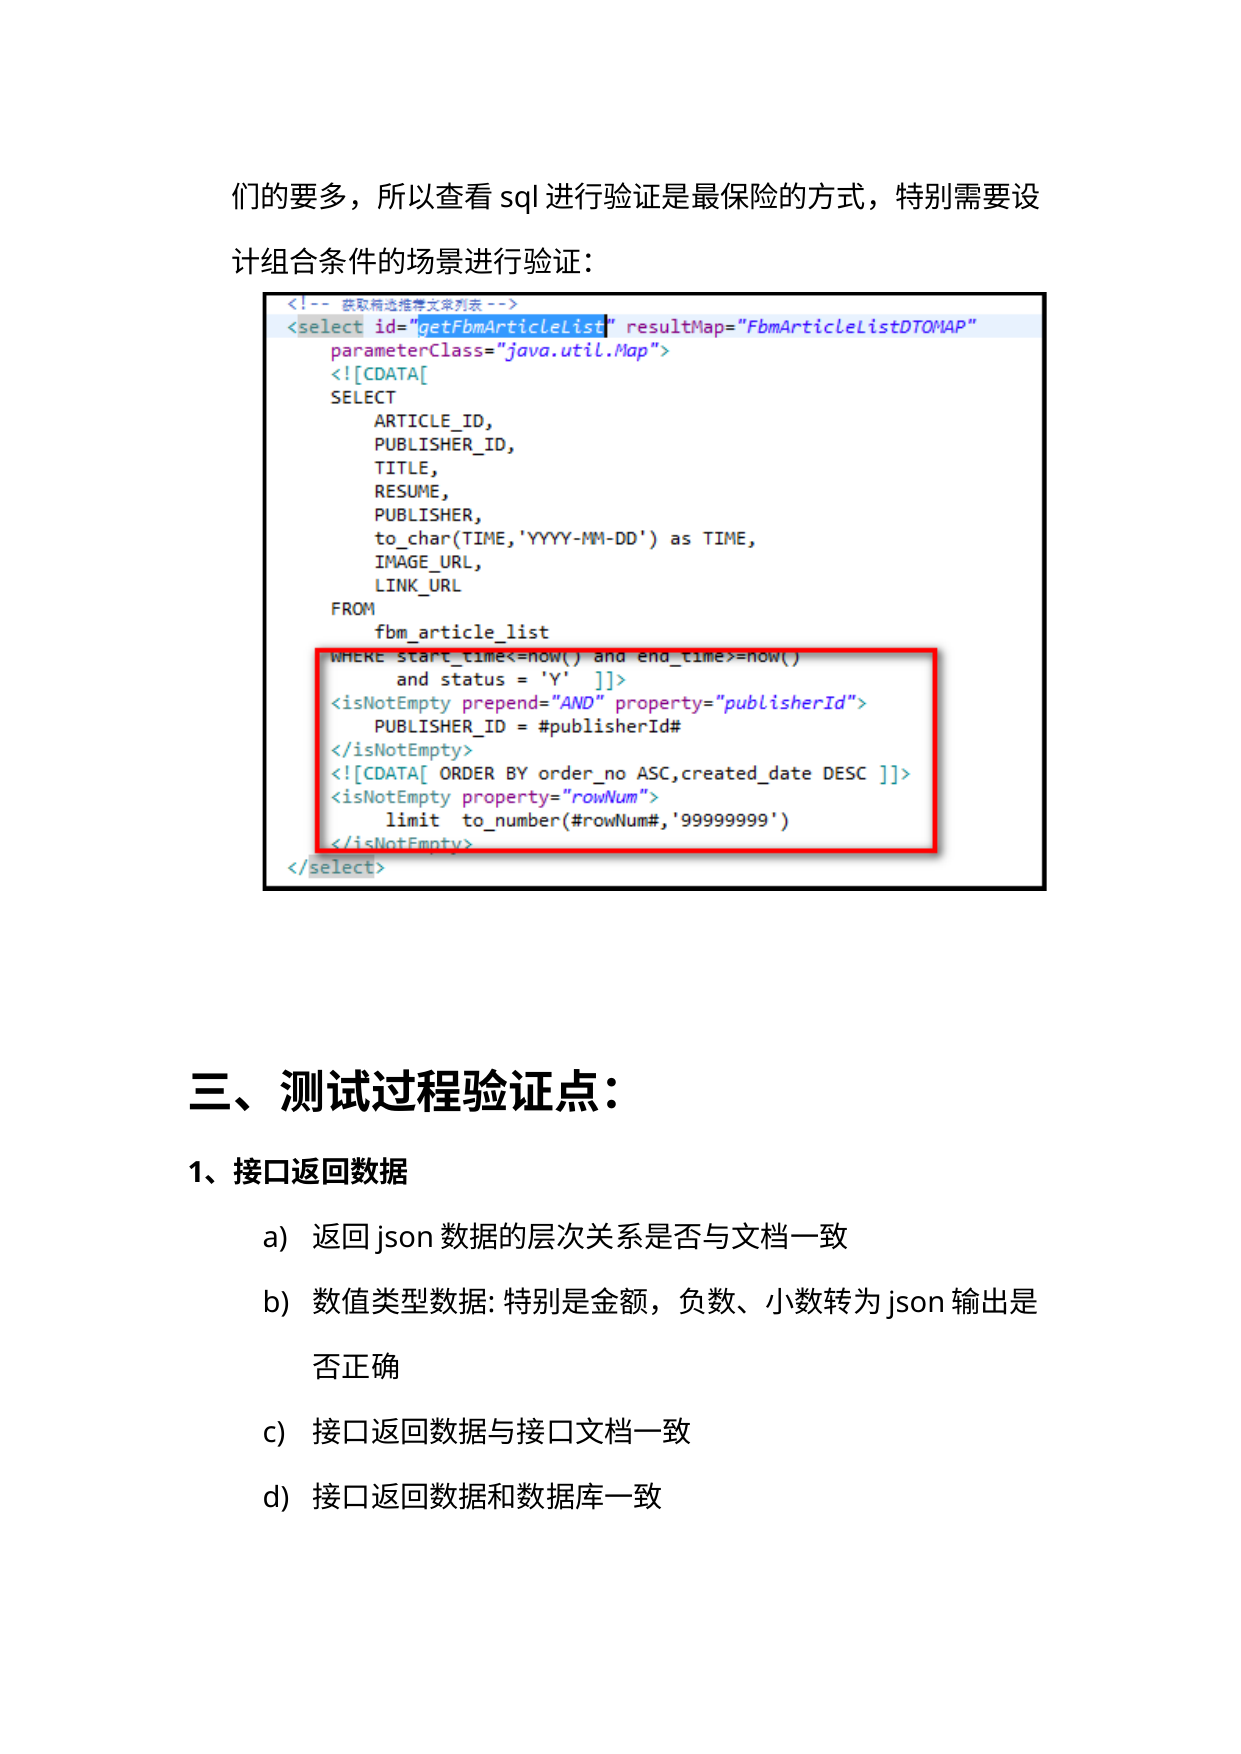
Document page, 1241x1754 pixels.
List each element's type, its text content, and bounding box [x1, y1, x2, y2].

text 三、测试过程验证点： [187, 1039, 1053, 1137]
list 返回json数据的层次关系是否与文档一致 [262, 1202, 1053, 1267]
list 接口返回数据与接口文档一致 [262, 1397, 1053, 1462]
list 接口返回数据和数据库一致 [262, 1462, 1053, 1527]
text 1、接口返回数据 [187, 1137, 1053, 1202]
list 数值类型数据: 特别是金额，负数、小数转为json输出是否正确 [262, 1267, 1053, 1397]
picture [262, 292, 1047, 891]
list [231, 162, 1053, 292]
